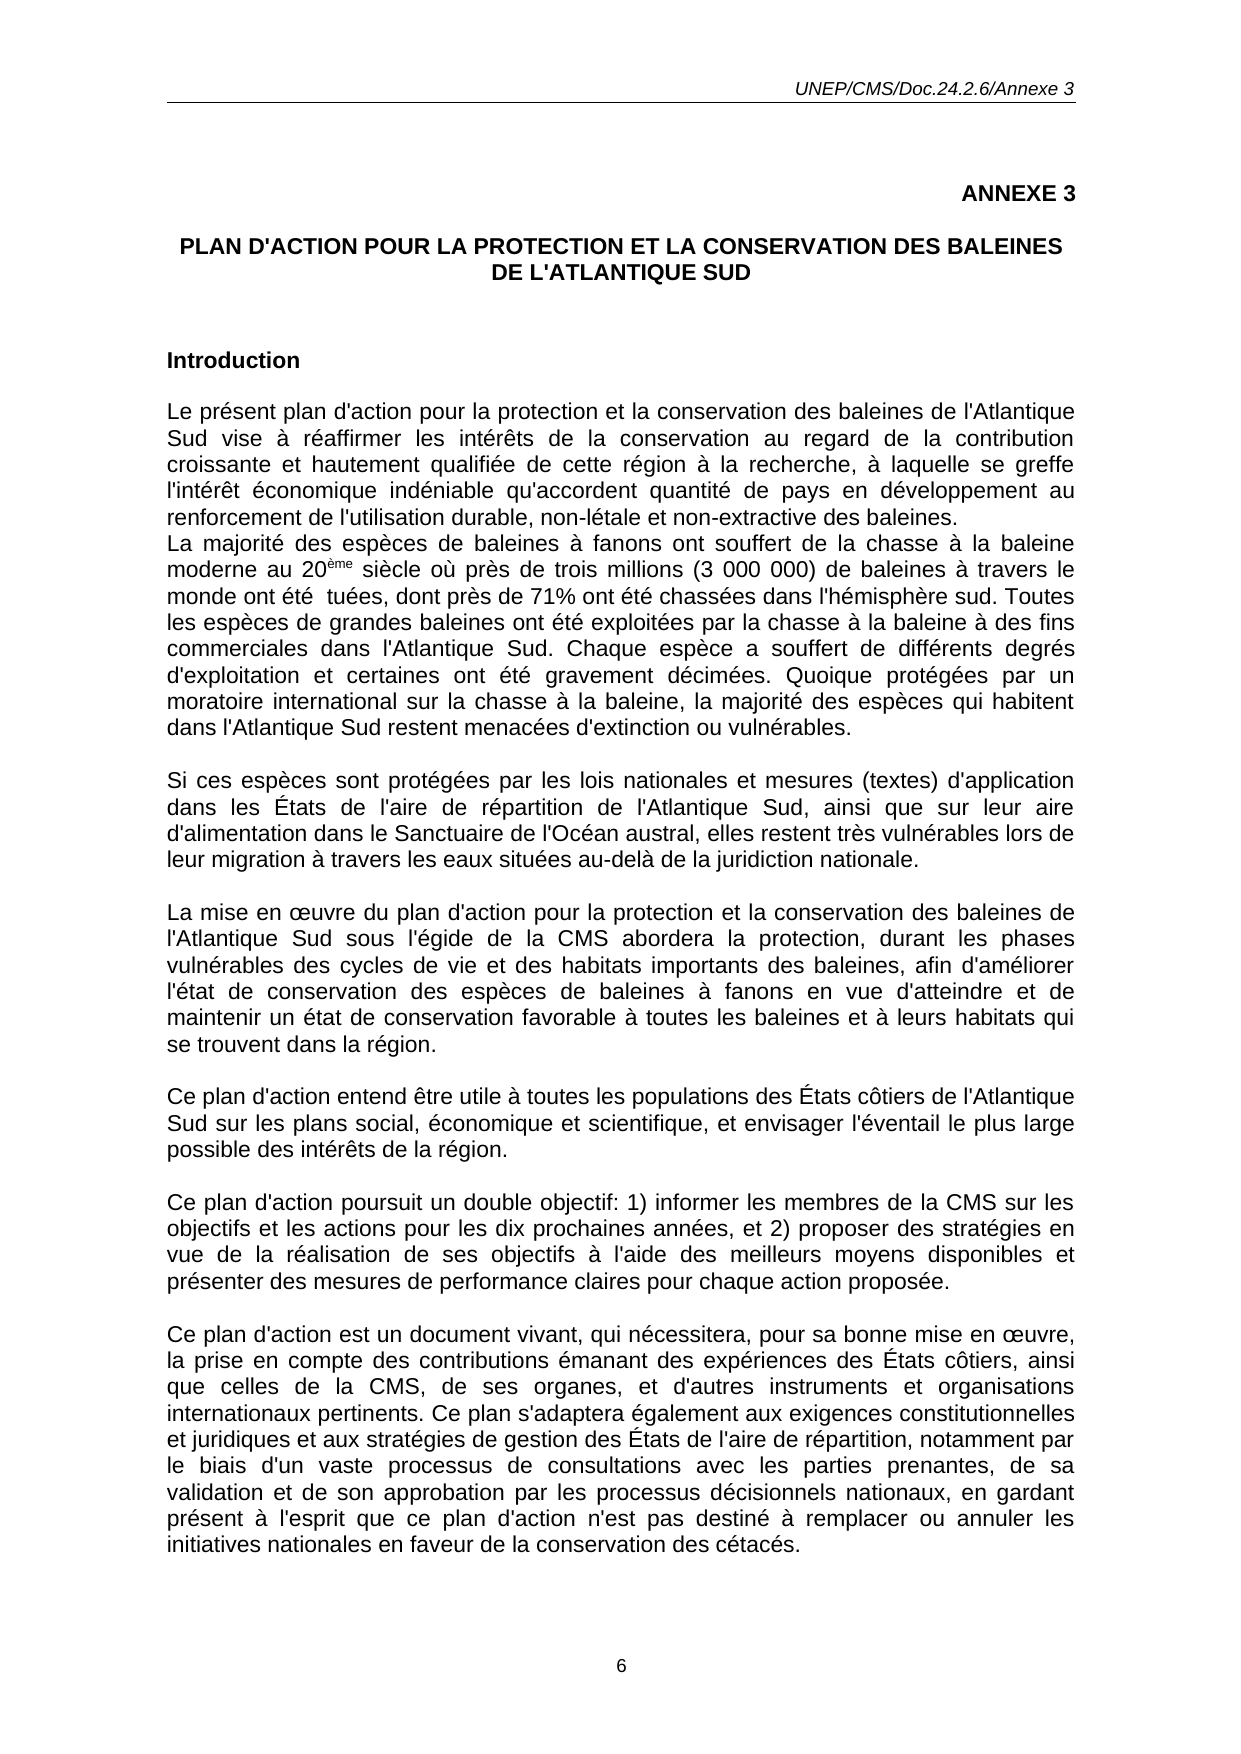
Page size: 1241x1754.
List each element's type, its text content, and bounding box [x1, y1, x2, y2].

subtitle Ce plan d'action est un document vivant, qui nécessitera, pour sa bonne mise en œuvre, la prise en compte des contributions émanant des expériences des États côtiers, ainsi que celles de la CMS, de ses organes, et d'autres instruments et organisations internationaux pertinents. Ce plan s'adaptera également aux exigences constitutionnelles et juridiques et aux stratégies de gestion des États de l'aire de répartition, notamment par le biais d'un vaste processus de consultations avec les parties prenantes, de sa validation et de son approbation par les processus décisionnels nationaux, en gardant présent à l'esprit que ce plan d'action n'est pas destiné à remplacer ou annuler les initiatives nationales en faveur de la conservation des cétacés. [167, 1321, 1076, 1558]
text Annexe 3 [167, 180, 1076, 206]
text PLAN D'ACTION POUR LA PROTECTION ET LA CONSERVATION DES BALEINES DE L'ATLANTIQUE SUD [167, 233, 1076, 286]
subtitle La mise en œuvre du plan d'action pour la protection et la conservation des baleines de l'Atlantique Sud sous l'égide de la CMS abordera la protection, durant les phases vulnérables des cycles de vie et des habitats importants des baleines, afin d'améliorer l'état de conservation des espèces de baleines à fanons en vue d'atteindre et de maintenir un état de conservation favorable à toutes les baleines et à leurs habitats qui se trouvent dans la région. [167, 899, 1076, 1057]
subtitle Le présent plan d'action pour la protection et la conservation des baleines de l'Atlantique Sud vise à réaffirmer les intérêts de la conservation au regard de la contribution croissante et hautement qualifiée de cette région à la recherche, à laquelle se greffe l'intérêt économique indéniable qu'accordent quantité de pays en développement au renforcement de l'utilisation durable, non-létale et non-extractive des baleines. [167, 398, 1076, 530]
subtitle Introduction [167, 347, 1076, 373]
subtitle Ce plan d'action poursuit un double objectif: 1) informer les membres de la CMS sur les objectifs et les actions pour les dix prochaines années, et 2) proposer des stratégies en vue de la réalisation de ses objectifs à l'aide des meilleurs moyens disponibles et présenter des mesures de performance claires pour chaque action proposée. [167, 1189, 1076, 1294]
subtitle La majorité des espèces de baleines à fanons ont souffert de la chasse à la baleine moderne au 20ème siècle où près de trois millions (3 000 000) de baleines à travers le monde ont été tuées, dont près de 71% ont été chassées dans l'hémisphère sud. Toutes les espèces de grandes baleines ont été exploitées par la chasse à la baleine à des fins commerciales dans l'Atlantique Sud. Chaque espèce a souffert de différents degrés d'exploitation et certaines ont été gravement décimées. Quoique protégées par un moratoire international sur la chasse à la baleine, la majorité des espèces qui habitent dans l'Atlantique Sud restent menacées d'extinction ou vulnérables. [167, 530, 1076, 741]
subtitle Ce plan d'action entend être utile à toutes les populations des États côtiers de l'Atlantique Sud sur les plans social, économique et scientifique, et envisager l'éventail le plus large possible des intérêts de la région. [167, 1083, 1076, 1162]
subtitle Si ces espèces sont protégées par les lois nationales et mesures (textes) d'application dans les États de l'aire de répartition de l'Atlantique Sud, ainsi que sur leur aire d'alimentation dans le Sanctuaire de l'Océan austral, elles restent très vulnérables lors de leur migration à travers les eaux situées au-delà de la juridiction nationale. [167, 767, 1076, 872]
